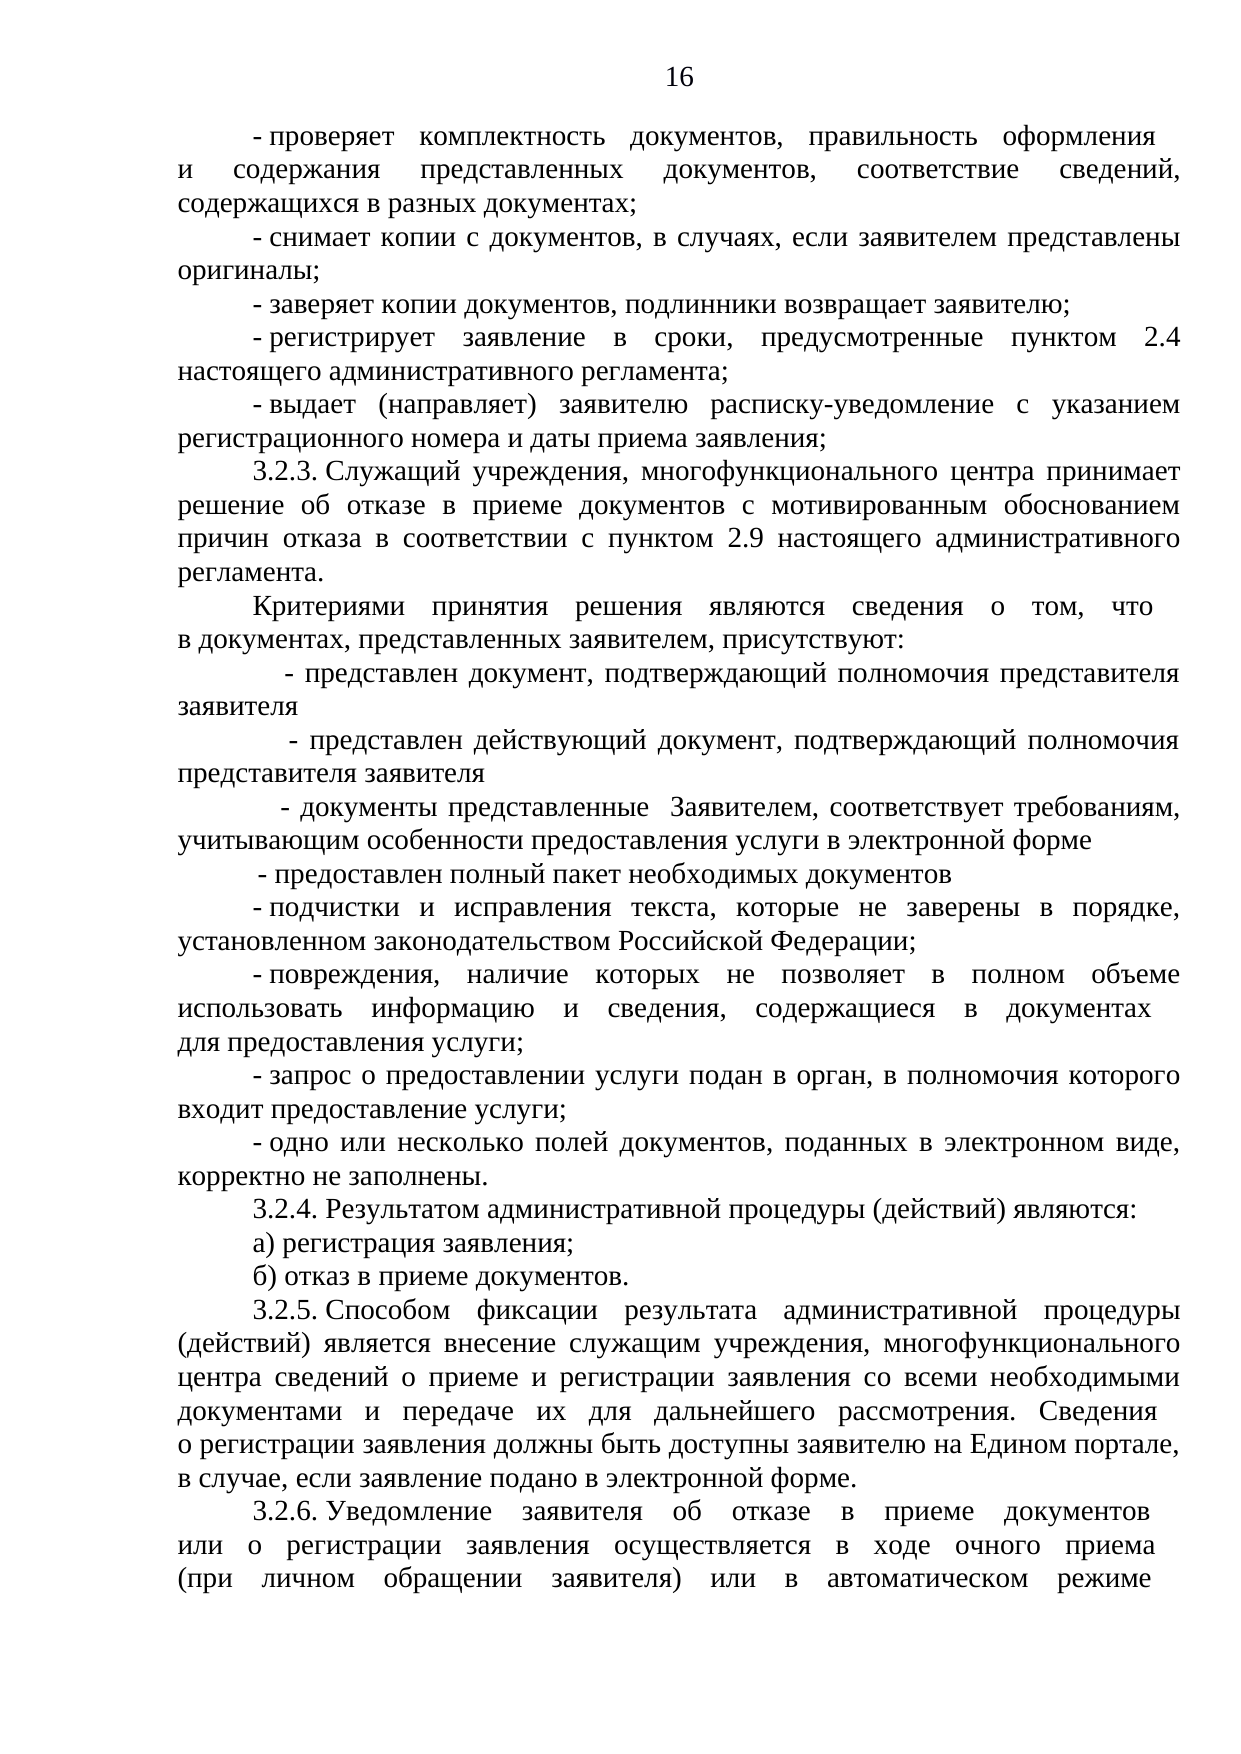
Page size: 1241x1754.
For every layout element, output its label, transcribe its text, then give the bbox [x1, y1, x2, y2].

text - представлен действующий документ, подтверждающий полномочия представителя заявителя [177, 722, 1181, 789]
text б) отказ в приеме документов. [177, 1258, 1181, 1292]
text - проверяет комплектность документов, правильность оформления и содержания представленных документов, соответствие сведений, содержащихся в разных документах; [177, 118, 1181, 219]
text - запрос о предоставлении услуги подан в орган, в полномочия которого входит предоставление услуги; [177, 1057, 1181, 1124]
text - одно или несколько полей документов, поданных в электронном виде, корректно не заполнены. [177, 1124, 1181, 1191]
text - подчистки и исправления текста, которые не заверены в порядке, установленном законодательством Российской Федерации; [177, 889, 1181, 957]
text - представлен документ, подтверждающий полномочия представителя заявителя [177, 655, 1181, 722]
text - снимает копии с документов, в случаях, если заявителем представлены оригиналы; [177, 219, 1181, 286]
text - предоставлен полный пакет необходимых документов [177, 856, 1181, 889]
text - выдает (направляет) заявителю расписку-уведомление с указанием регистрационного номера и даты приема заявления; [177, 386, 1181, 453]
text - регистрирует заявление в сроки, предусмотренные пунктом 2.4 настоящего административного регламента; [177, 319, 1181, 386]
text - повреждения, наличие которых не позволяет в полном объеме использовать информацию и сведения, содержащиеся в документах для предоставления услуги; [177, 957, 1181, 1057]
text - заверяет копии документов, подлинники возвращает заявителю; [177, 286, 1181, 319]
text а) регистрация заявления; [177, 1225, 1181, 1258]
text 3.2.4. Результатом административной процедуры (действий) являются: [177, 1191, 1181, 1225]
text 3.2.5. Способом фиксации результата административной процедуры (действий) является внесение служащим учреждения, многофункционального центра сведений о приеме и регистрации заявления со всеми необходимыми документами и передаче их для дальнейшего рассмотрения. Сведения о регистрации заявления должны быть доступны заявителю на Едином портале, в случае, если заявление подано в электронной форме. [177, 1292, 1181, 1493]
text 3.2.3. Служащий учреждения, многофункционального центра принимает решение об отказе в приеме документов с мотивированным обоснованием причин отказа в соответствии с пунктом 2.9 настоящего административного регламента. [177, 453, 1181, 588]
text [177, 1493, 1181, 1594]
text Критериями принятия решения являются сведения о том, что в документах, представленных заявителем, присутствуют: [177, 588, 1181, 655]
text - документы представленные Заявителем, соответствует требованиям, учитывающим особенности предоставления услуги в электронной форме [177, 789, 1181, 856]
